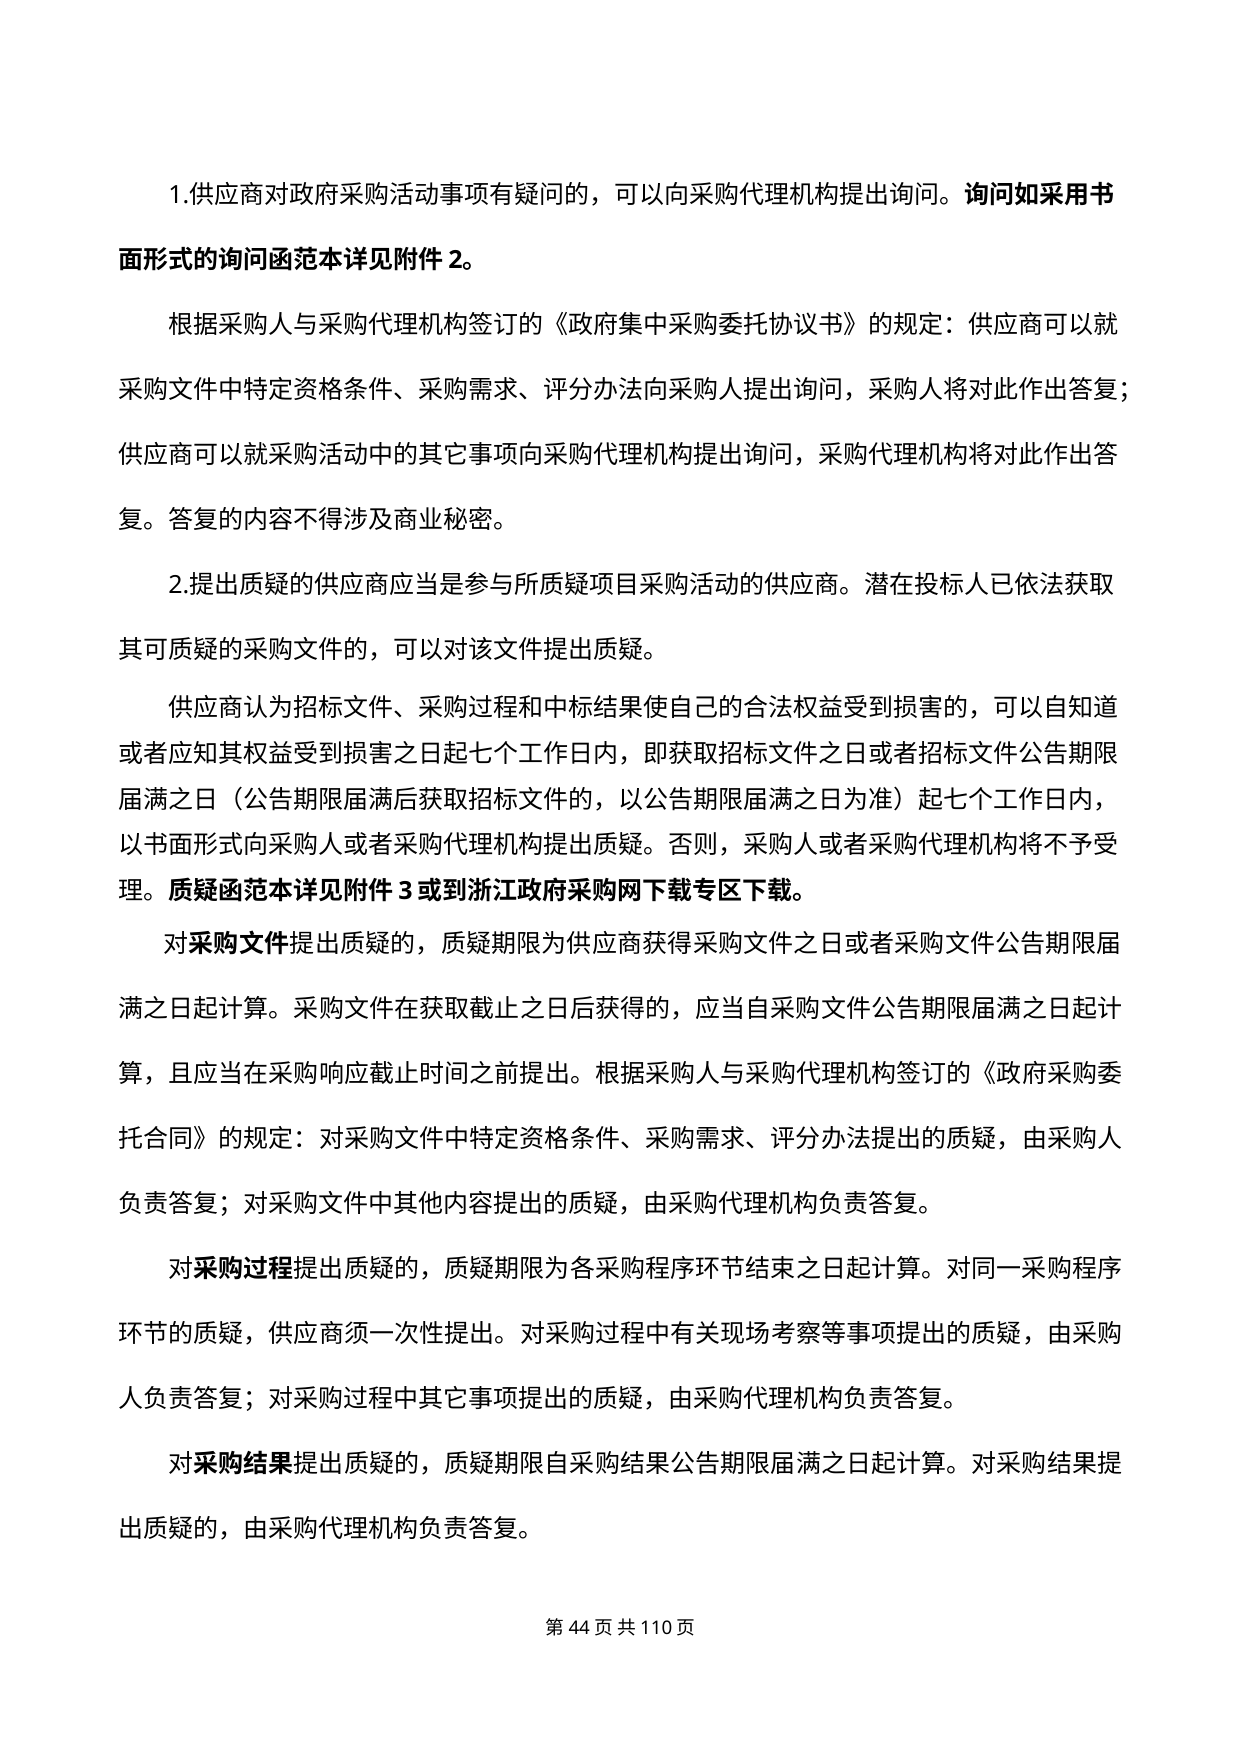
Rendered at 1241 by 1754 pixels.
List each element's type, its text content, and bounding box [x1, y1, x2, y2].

text 根据采购人与采购代理机构签订的《政府集中采购委托协议书》的规定：供应商可以就采购文件中特定资格条件、采购需求、评分办法向采购人提出询问，采购人将对此作出答复；供应商可以就采购活动中的其它事项向采购代理机构提出询问，采购代理机构将对此作出答复。答复的内容不得涉及商业秘密。 [118, 290, 1122, 550]
text 对采购文件提出质疑的，质疑期限为供应商获得采购文件之日或者采购文件公告期限届满之日起计算。采购文件在获取截止之日后获得的，应当自采购文件公告期限届满之日起计算，且应当在采购响应截止时间之前提出。根据采购人与采购代理机构签订的《政府采购委托合同》的规定：对采购文件中特定资格条件、采购需求、评分办法提出的质疑，由采购人负责答复；对采购文件中其他内容提出的质疑，由采购代理机构负责答复。 [118, 909, 1122, 1234]
text 对采购结果提出质疑的，质疑期限自采购结果公告期限届满之日起计算。对采购结果提出质疑的，由采购代理机构负责答复。 [118, 1429, 1122, 1559]
text 对采购过程提出质疑的，质疑期限为各采购程序环节结束之日起计算。对同一采购程序环节的质疑，供应商须一次性提出。对采购过程中有关现场考察等事项提出的质疑，由采购人负责答复；对采购过程中其它事项提出的质疑，由采购代理机构负责答复。 [118, 1234, 1122, 1429]
text 1.供应商对政府采购活动事项有疑问的，可以向采购代理机构提出询问。询问如采用书面形式的询问函范本详见附件2。 [118, 160, 1122, 290]
text 2.提出质疑的供应商应当是参与所质疑项目采购活动的供应商。潜在投标人已依法获取其可质疑的采购文件的，可以对该文件提出质疑。 [118, 550, 1122, 680]
text 供应商认为招标文件、采购过程和中标结果使自己的合法权益受到损害的，可以自知道或者应知其权益受到损害之日起七个工作日内，即获取招标文件之日或者招标文件公告期限届满之日（公告期限届满后获取招标文件的，以公告期限届满之日为准）起七个工作日内，以书面形式向采购人或者采购代理机构提出质疑。否则，采购人或者采购代理机构将不予受理。质疑函范本详见附件3或到浙江政府采购网下载专区下载。 [118, 680, 1122, 909]
